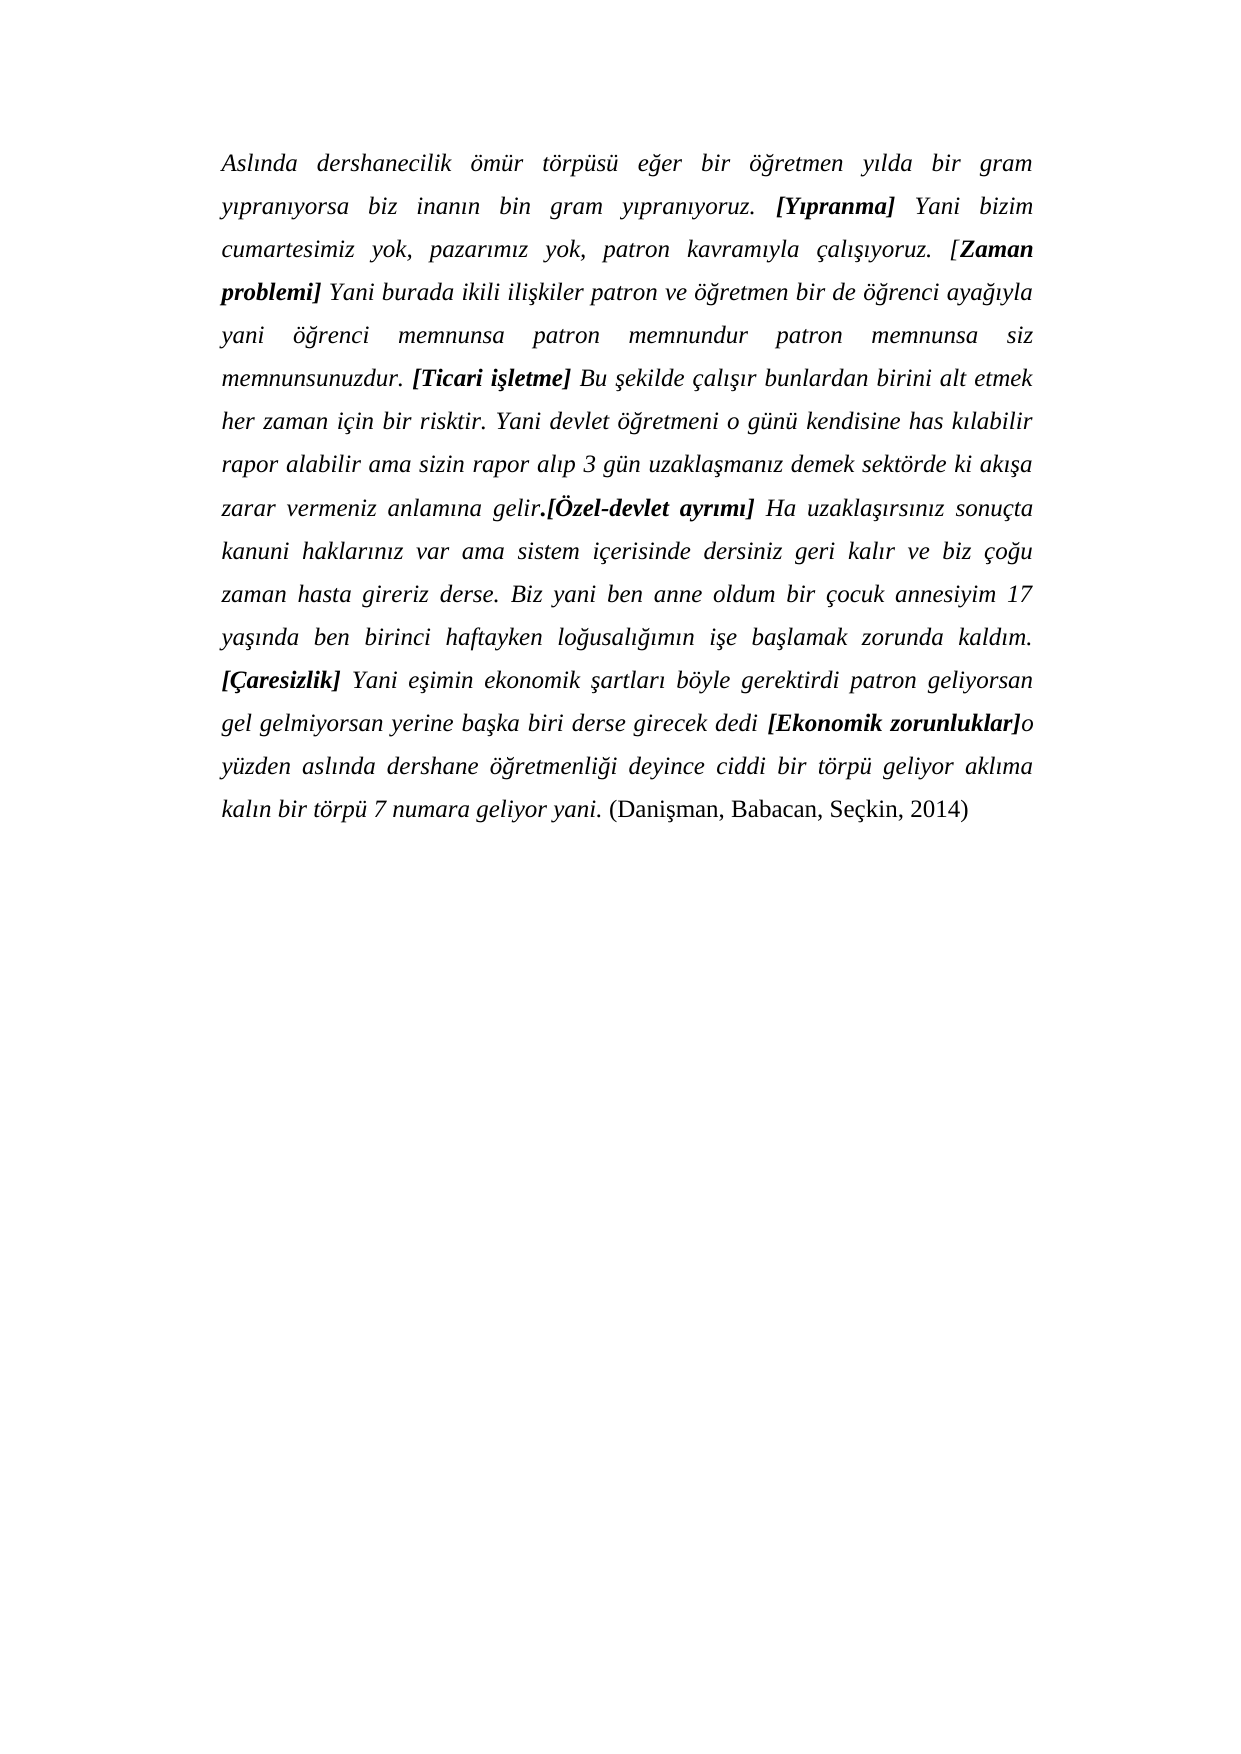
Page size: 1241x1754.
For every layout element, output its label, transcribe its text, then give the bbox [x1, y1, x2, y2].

text Aslında dershanecilik ömür törpüsü eğer bir öğretmen yılda bir gram yıpranıyorsa biz inanın bin gram yıpranıyoruz. [Yıpranma] Yani bizim cumartesimiz yok, pazarımız yok, patron kavramıyla çalışıyoruz. [Zaman problemi] Yani burada ikili ilişkiler patron ve öğretmen bir de öğrenci ayağıyla yani öğrenci memnunsa patron memnundur patron memnunsa siz memnunsunuzdur. [Ticari işletme] Bu şekilde çalışır bunlardan birini alt etmek her zaman için bir risktir. Yani devlet öğretmeni o günü kendisine has kılabilir rapor alabilir ama sizin rapor alıp 3 gün uzaklaşmanız demek sektörde ki akışa zarar vermeniz anlamına gelir.[Özel-devlet ayrımı] Ha uzaklaşırsınız sonuçta kanuni haklarınız var ama sistem içerisinde dersiniz geri kalır ve biz çoğu zaman hasta gireriz derse. Biz yani ben anne oldum bir çocuk annesiyim 17 yaşında ben birinci haftayken loğusalığımın işe başlamak zorunda kaldım. [Çaresizlik] Yani eşimin ekonomik şartları böyle gerektirdi patron geliyorsan gel gelmiyorsan yerine başka biri derse girecek dedi [Ekonomik zorunluklar]o yüzden aslında dershane öğretmenliği deyince ciddi bir törpü geliyor aklıma kalın bir törpü 7 numara geliyor yani. (Danişman, Babacan, Seçkin, 2014) [221, 148, 1033, 823]
